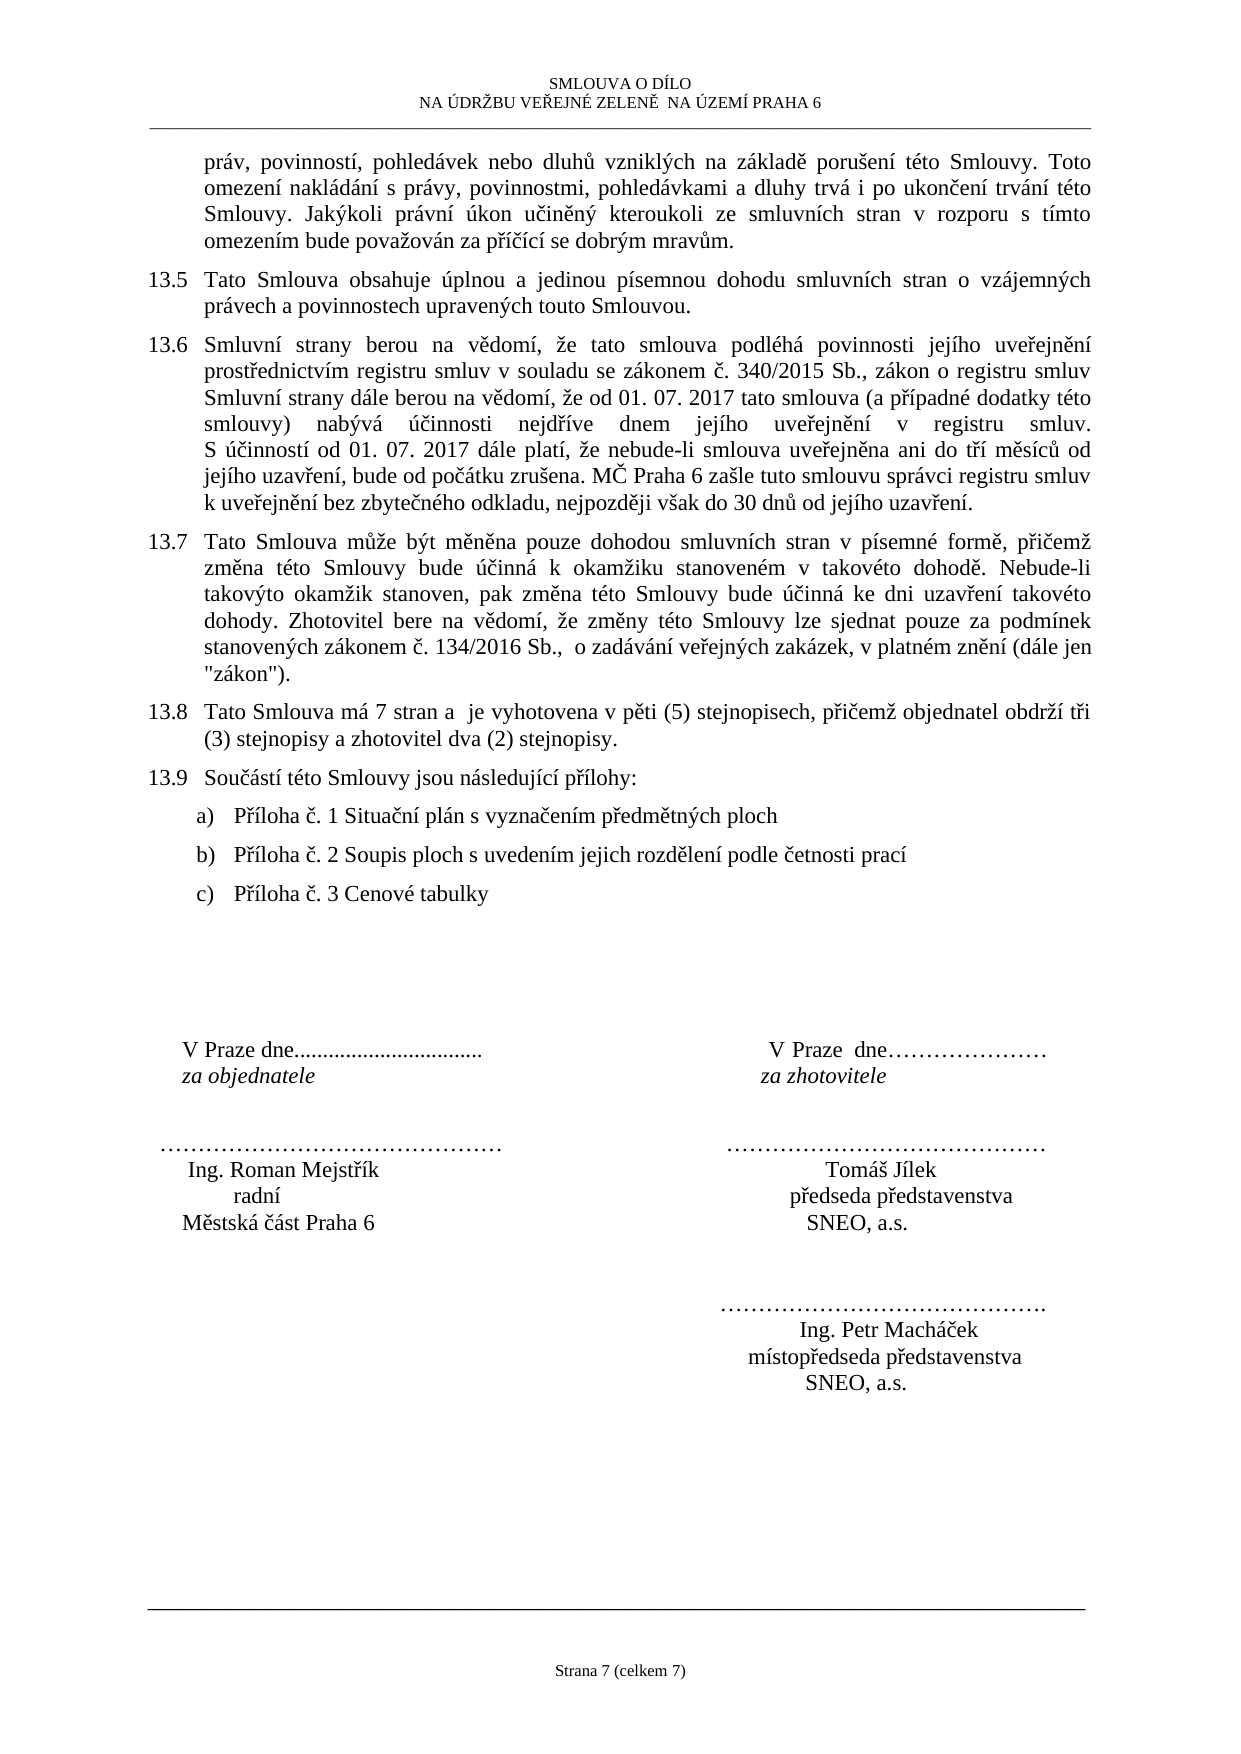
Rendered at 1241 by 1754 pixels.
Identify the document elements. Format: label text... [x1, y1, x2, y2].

text Městská část Praha 6 SNEO, a.s. [148, 1209, 1092, 1235]
list Tato Smlouva obsahuje úplnou a jedinou písemnou dohodu smluvních stran o vzájemných právech a povinnostech upravených touto Smlouvou. [148, 266, 1092, 318]
list Tato Smlouva má 7 stran a je vyhotovena v pěti (5) stejnopisech, přičemž objednatel obdrží tři (3) stejnopisy a zhotovitel dva (2) stejnopisy. [148, 698, 1092, 751]
text SNEO, a.s. [148, 1369, 1092, 1396]
text V Praze dne................................. V Praze dne………………… [148, 1036, 1092, 1062]
list Součástí této Smlouvy jsou následující přílohy: [148, 764, 1092, 790]
text radní předseda představenstva [148, 1182, 1092, 1209]
text Ing. Petr Macháček [148, 1316, 1092, 1343]
text ……………………………………… …………………………………… [148, 1129, 1092, 1156]
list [148, 148, 1092, 253]
text místopředseda představenstva [148, 1343, 1092, 1369]
text Ing. Roman Mejstřík Tomáš Jílek [148, 1156, 1092, 1182]
text ……………………………………. [148, 1290, 1092, 1316]
list Příloha č. 2 Soupis ploch s uvedením jejich rozdělení podle četnosti prací [196, 841, 1092, 868]
list Smluvní strany berou na vědomí, že tato smlouva podléhá povinnosti jejího uveřejnění prostřednictvím registru smluv v souladu se zákonem č. 340/2015 Sb., zákon o registru smluv Smluvní strany dále berou na vědomí, že od 01. 07. 2017 tato smlouva (a případné dodatky této smlouvy) nabývá účinnosti nejdříve dnem jejího uveřejnění v registru smluv. S účinností od 01. 07. 2017 dále platí, že nebude-li smlouva uveřejněna ani do tří měsíců od jejího uzavření, bude od počátku zrušena. MČ Praha 6 zašle tuto smlouvu správci registru smluv k uveřejnění bez zbytečného odkladu, nejpozději však do 30 dnů od jejího uzavření. [148, 331, 1092, 515]
list Tato Smlouva může být měněna pouze dohodou smluvních stran v písemné formě, přičemž změna této Smlouvy bude účinná k okamžiku stanoveném v takovéto dohodě. Nebude-li takovýto okamžik stanoven, pak změna této Smlouvy bude účinná ke dni uzavření takovéto dohody. Zhotovitel bere na vědomí, že změny této Smlouvy lze sjednat pouze za podmínek stanovených zákonem č. 134/2016 Sb., o zadávání veřejných zakázek, v platném znění (dále jen "zákon"). [148, 528, 1092, 686]
text za objednatele za zhotovitele [148, 1062, 1092, 1088]
list Příloha č. 1 Situační plán s vyznačením předmětných ploch [196, 802, 1092, 829]
list Příloha č. 3 Cenové tabulky [196, 880, 1092, 907]
